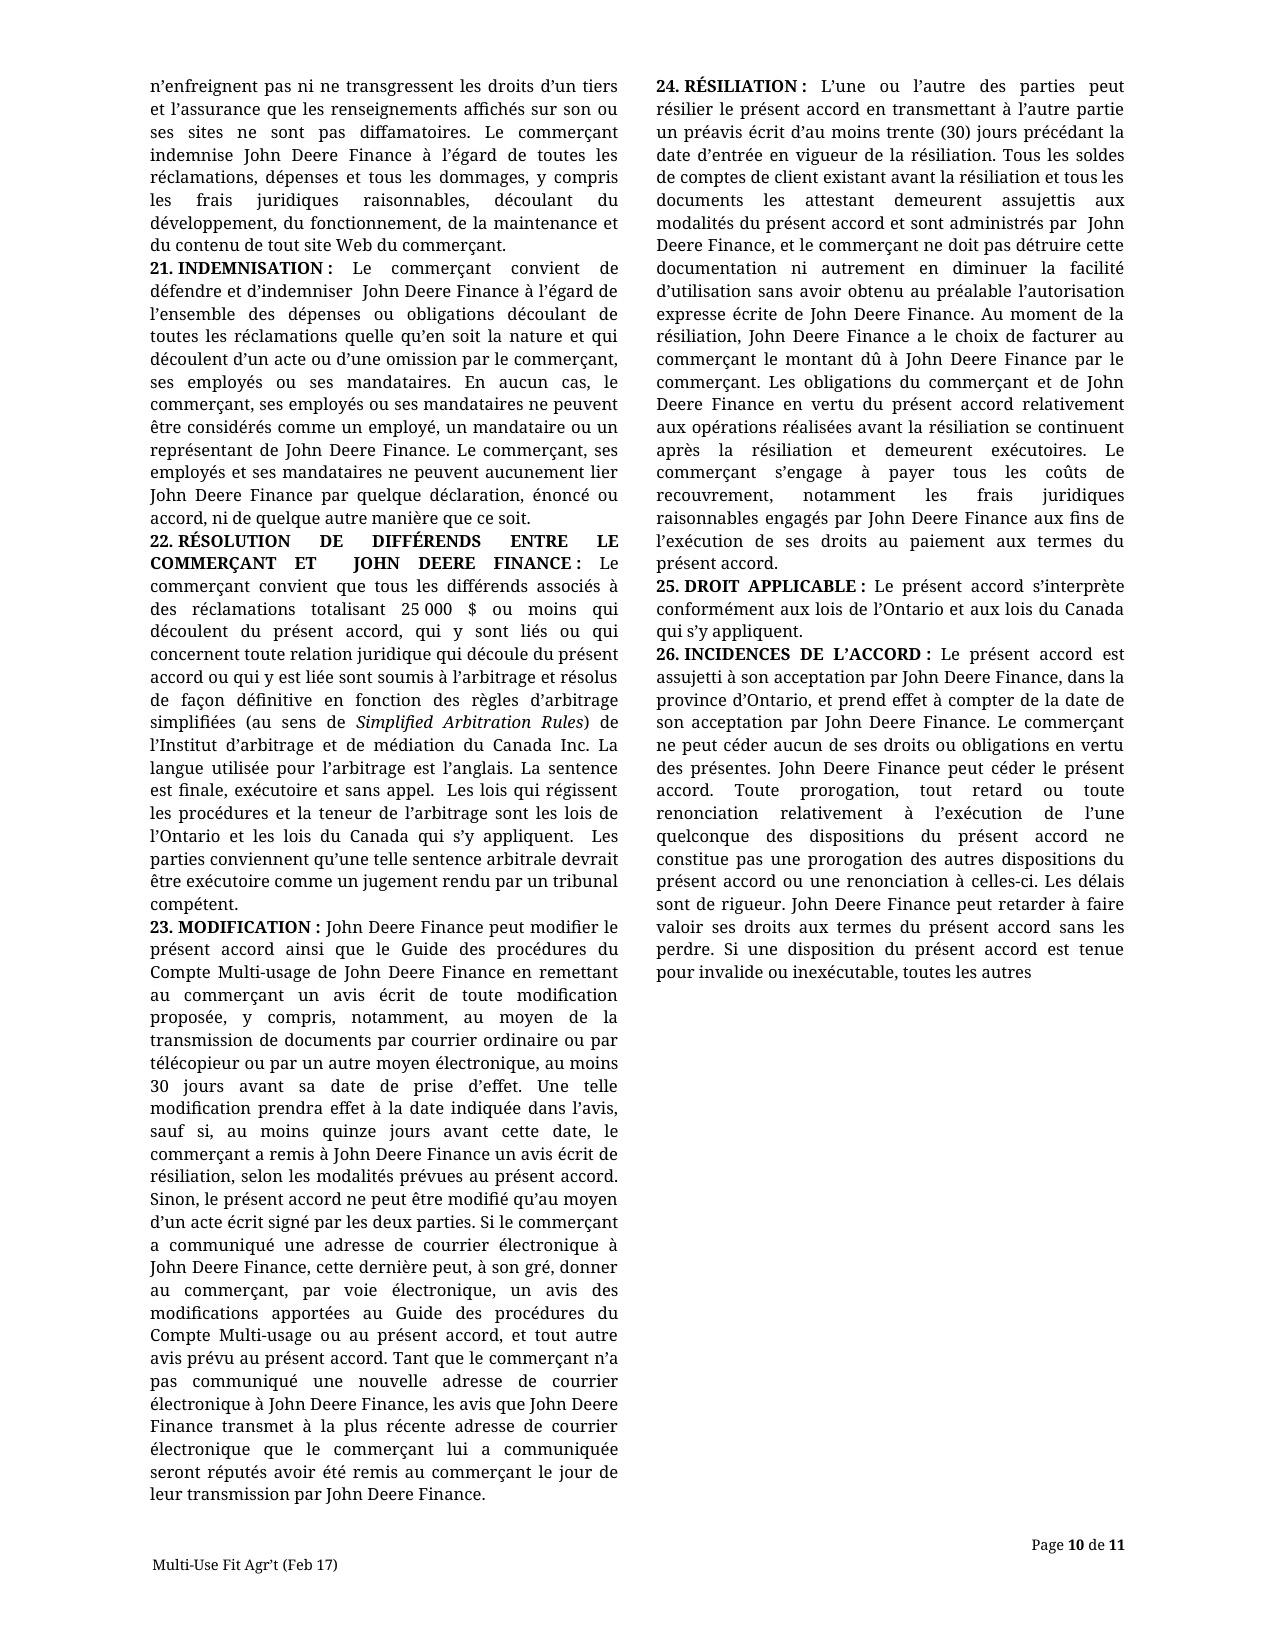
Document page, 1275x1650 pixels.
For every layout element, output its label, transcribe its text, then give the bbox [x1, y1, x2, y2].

text INCIDENCES DE L’ACCORD : Le présent accord est assujetti à son acceptation par John Deere Finance, dans la province d’Ontario, et prend effet à compter de la date de son acceptation par John Deere Finance. Le commerçant ne peut céder aucun de ses droits ou obligations en vertu des présentes. John Deere Finance peut céder le présent accord. Toute prorogation, tout retard ou toute renonciation relativement à l’exécution de l’une quelconque des dispositions du présent accord ne constitue pas une prorogation des autres dispositions du présent accord ou une renonciation à celles-ci. Les délais sont de rigueur. John Deere Finance peut retarder à faire valoir ses droits aux termes du présent accord sans les perdre. Si une disposition du présent accord est tenue pour invalide ou inexécutable, toutes les autres dispositions demeurent en vigueur. Les titres d’articles figurant dans le présent accord sont donnés aux fins de renvoi uniquement et ne servent pas à interpréter le présent accord. Le présent accord, y compris ses annexes et le Guide des procédures du Compte Multi-usage, lesquels sont intégrés aux présentes, constitue la convention intégrale intervenue entre John Deere Finance et le commerçant relativement à l’objet des présentes, et l’ensemble des ententes, déclarations, négociations et engagements antérieurs ayant trait à l’objet des présentes, qu’ils aient été faits verbalement ou par écrit, sont remplacés par le présent accord. Le présent accord peut être signé et livré en plusieurs exemplaires, chacun d’eux, une fois signé et livré, constitue un original, et tous, pris dans leur ensemble, constituent un seul et même document. Le commerçant déclare et garantit qu’il a le plein pouvoir et l’autorité pour conclure le présent accord et l’exécuter et que la personne signant au nom du commerçant est dûment autorisée à conclure le présent accord. [656, 643, 1125, 983]
text RÉSILIATION : L’une ou l’autre des parties peut résilier le présent accord en transmettant à l’autre partie un préavis écrit d’au moins trente (30) jours précédant la date d’entrée en vigueur de la résiliation. Tous les soldes de comptes de client existant avant la résiliation et tous les documents les attestant demeurent assujettis aux modalités du présent accord et sont administrés par John Deere Finance, et le commerçant ne doit pas détruire cette documentation ni autrement en diminuer la facilité d’utilisation sans avoir obtenu au préalable l’autorisation expresse écrite de John Deere Finance. Au moment de la résiliation, John Deere Finance a le choix de facturer au commerçant le montant dû à John Deere Finance par le commerçant. Les obligations du commerçant et de John Deere Finance en vertu du présent accord relativement aux opérations réalisées avant la résiliation se continuent après la résiliation et demeurent exécutoires. Le commerçant s’engage à payer tous les coûts de recouvrement, notamment les frais juridiques raisonnables engagés par John Deere Finance aux fins de l’exécution de ses droits au paiement aux termes du présent accord. [656, 75, 1125, 574]
text MODIFICATION : John Deere Finance peut modifier le présent accord ainsi que le Guide des procédures du Compte Multi-usage de John Deere Finance en remettant au commerçant un avis écrit de toute modification proposée, y compris, notamment, au moyen de la transmission de documents par courrier ordinaire ou par télécopieur ou par un autre moyen électronique, au moins 30 jours avant sa date de prise d’effet. Une telle modification prendra effet à la date indiquée dans l’avis, sauf si, au moins quinze jours avant cette date, le commerçant a remis à John Deere Finance un avis écrit de résiliation, selon les modalités prévues au présent accord. Sinon, le présent accord ne peut être modifié qu’au moyen d’un acte écrit signé par les deux parties. Si le commerçant a communiqué une adresse de courrier électronique à John Deere Finance, cette dernière peut, à son gré, donner au commerçant, par voie électronique, un avis des modifications apportées au Guide des procédures du Compte Multi-usage ou au présent accord, et tout autre avis prévu au présent accord. Tant que le commerçant n’a pas communiqué une nouvelle adresse de courrier électronique à John Deere Finance, les avis que John Deere Finance transmet à la plus récente adresse de courrier électronique que le commerçant lui a communiquée seront réputés avoir été remis au commerçant le jour de leur transmission par John Deere Finance. [150, 915, 619, 1506]
text INDEMNISATION : Le commerçant convient de défendre et d’indemniser John Deere Finance à l’égard de l’ensemble des dépenses ou obligations découlant de toutes les réclamations quelle qu’en soit la nature et qui découlent d’un acte ou d’une omission par le commerçant, ses employés ou ses mandataires. En aucun cas, le commerçant, ses employés ou ses mandataires ne peuvent être considérés comme un employé, un mandataire ou un représentant de John Deere Finance. Le commerçant, ses employés et ses mandataires ne peuvent aucunement lier John Deere Finance par quelque déclaration, énoncé ou accord, ni de quelque autre manière que ce soit. [150, 257, 619, 529]
text DROIT APPLICABLE : Le présent accord s’interprète conformément aux lois de l’Ontario et aux lois du Canada qui s’y appliquent. [656, 574, 1125, 643]
text RÉSOLUTION DE DIFFÉRENDS ENTRE LE COMMERÇANT ET John Deere Finance : Le commerçant convient que tous les différends associés à des réclamations totalisant 25 000 $ ou moins qui découlent du présent accord, qui y sont liés ou qui concernent toute relation juridique qui découle du présent accord ou qui y est liée sont soumis à l’arbitrage et résolus de façon définitive en fonction des règles d’arbitrage simplifiées (au sens de Simplified Arbitration Rules) de l’Institut d’arbitrage et de médiation du Canada Inc. La langue utilisée pour l’arbitrage est l’anglais. La sentence est finale, exécutoire et sans appel. Les lois qui régissent les procédures et la teneur de l’arbitrage sont les lois de l’Ontario et les lois du Canada qui s’y appliquent. Les parties conviennent qu’une telle sentence arbitrale devrait être exécutoire comme un jugement rendu par un tribunal compétent. [150, 529, 619, 915]
